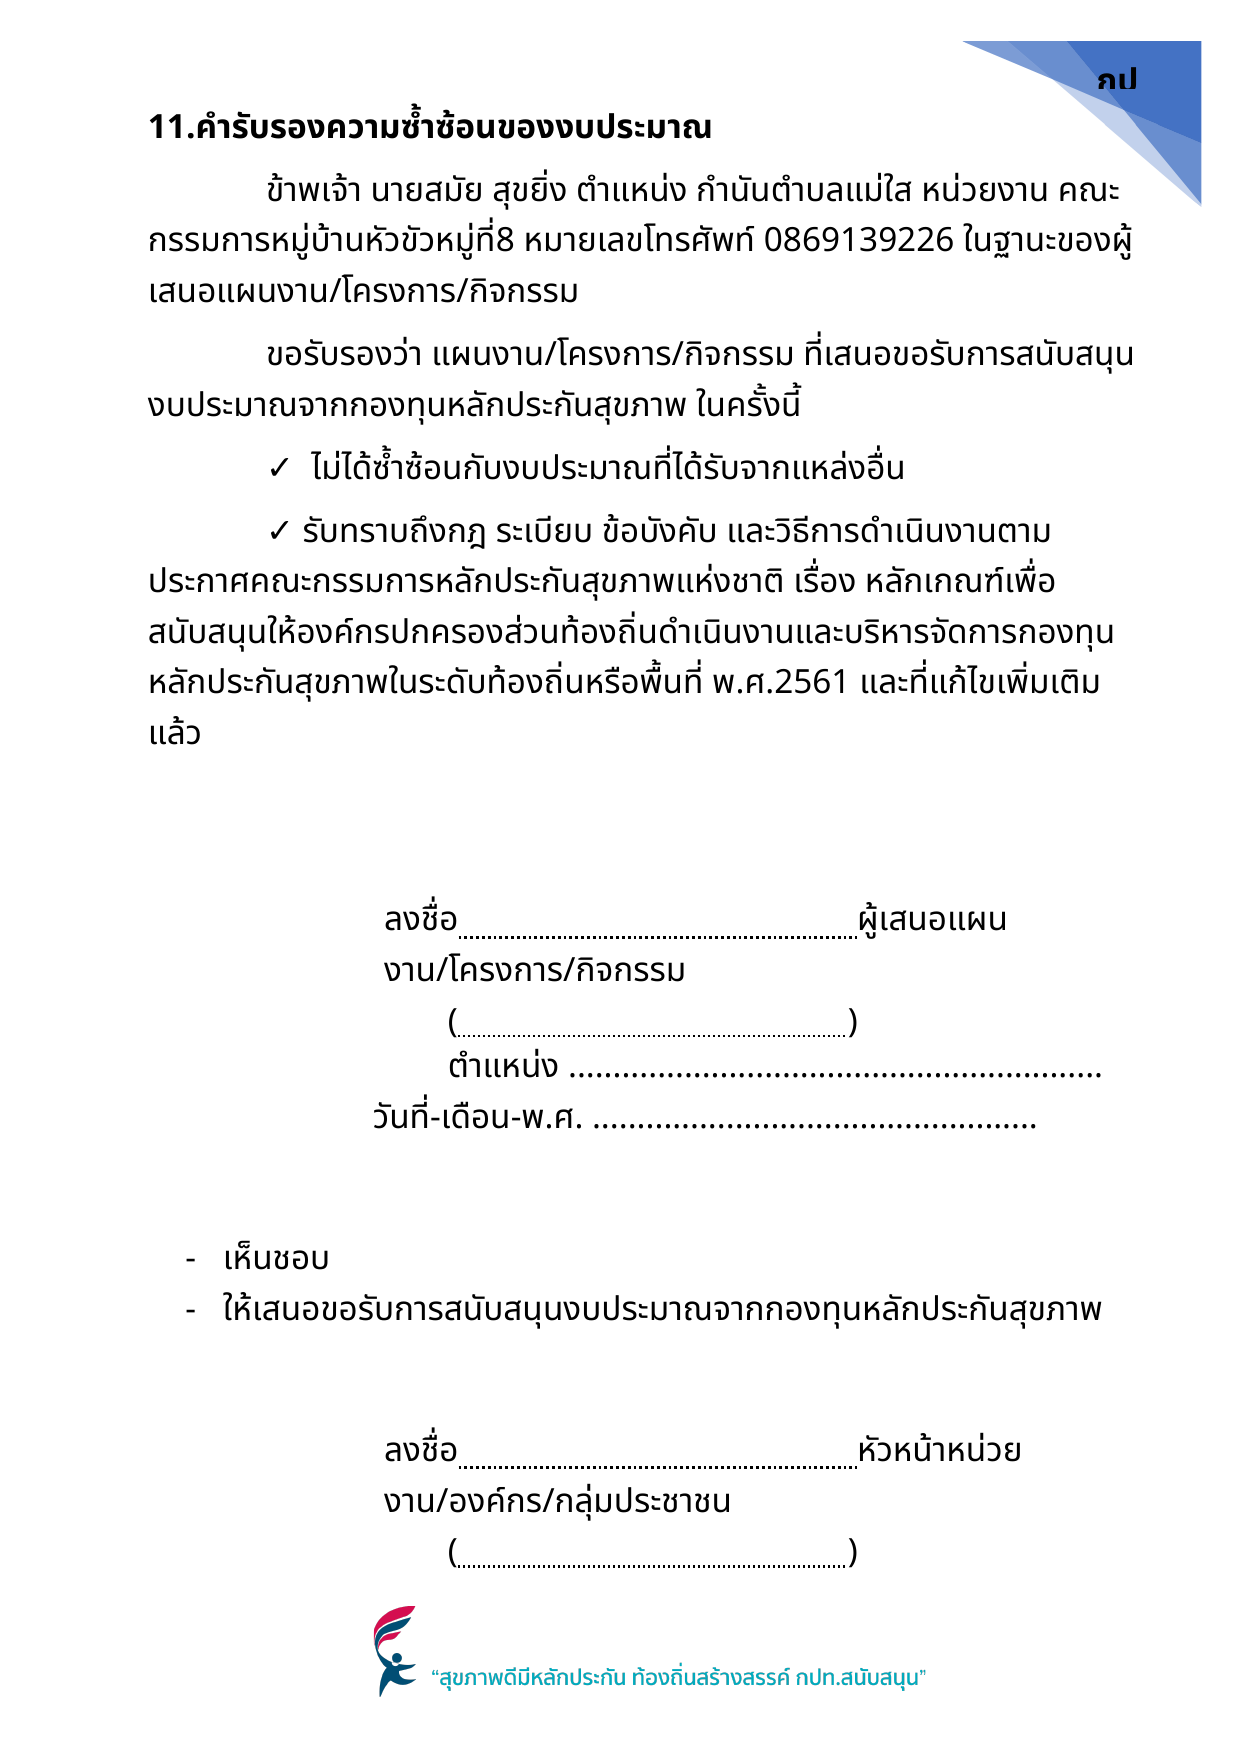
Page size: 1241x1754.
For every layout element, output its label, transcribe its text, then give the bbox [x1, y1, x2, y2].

text ✓ รับทราบถึงกฎ ระเบียบ ข้อบังคับ และวิธีการดำเนินงานตามประกาศคณะกรรมการหลักประกันสุขภาพแห่งชาติ เรื่อง หลักเกณฑ์เพื่อสนับสนุนให้องค์กรปกครองส่วนท้องถิ่นดำเนินงานและบริหารจัดการกองทุนหลักประกันสุขภาพในระดับท้องถิ่นหรือพื้นที่ พ.ศ.2561 และที่แก้ไขเพิ่มเติม แล้ว [148, 507, 1152, 759]
text ลงชื่อ หัวหน้าหน่วยงาน/องค์กร/กลุ่มประชาชน [384, 1426, 1152, 1527]
picture [373, 1606, 926, 1697]
text ( ) [384, 1527, 1152, 1572]
text ขอรับรองว่า แผนงาน/โครงการ/กิจกรรม ที่เสนอขอรับการสนับสนุนงบประมาณจากกองทุนหลักประกันสุขภาพ ในครั้งนี้ [148, 330, 1152, 431]
list ให้เสนอขอรับการสนับสนุนงบประมาณจากกองทุนหลักประกันสุขภาพ [185, 1284, 1152, 1335]
picture [962, 41, 1202, 207]
list เห็นชอบ [185, 1234, 1152, 1284]
text ข้าพเจ้า นายสมัย สุขยิ่ง ตำแหน่ง กำนันตำบลแม่ใส หน่วยงาน คณะกรรมการหมู่บ้านหัวขัวหมู่ที่8 หมายเลขโทรศัพท์ 0869139226 ในฐานะของผู้เสนอแผนงาน/โครงการ/กิจกรรม [148, 166, 1152, 317]
text ลงชื่อ ผู้เสนอแผนงาน/โครงการ/กิจกรรม [384, 895, 1152, 996]
text วันที่-เดือน-พ.ศ. .................................................. [279, 1092, 1152, 1143]
text ✓ ไม่ได้ซ้ำซ้อนกับงบประมาณที่ได้รับจากแหล่งอื่น [148, 443, 1152, 494]
text ( ) [373, 996, 1152, 1042]
text ตำแหน่ง ............................................................ [279, 1042, 1152, 1092]
text 11.คำรับรองความซ้ำซ้อนของงบประมาณ [148, 103, 1152, 153]
